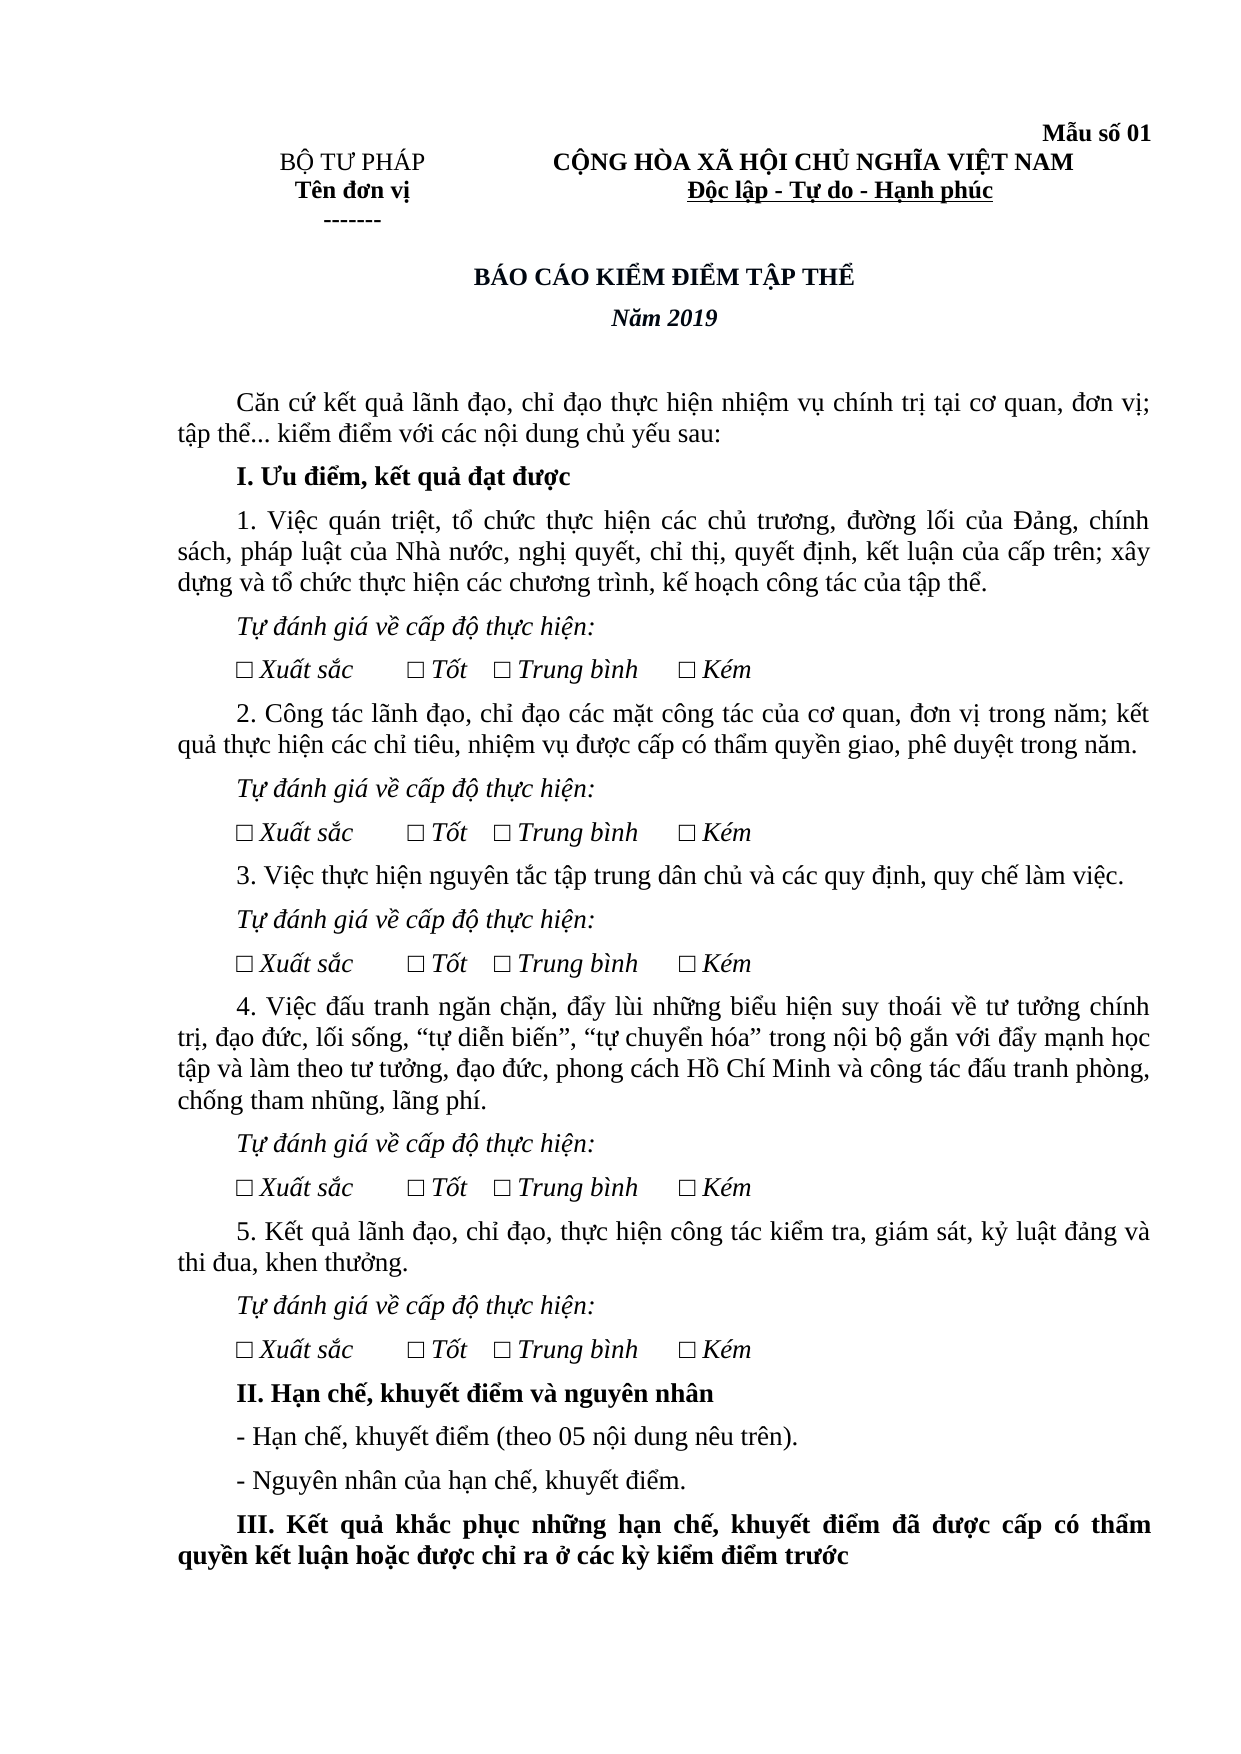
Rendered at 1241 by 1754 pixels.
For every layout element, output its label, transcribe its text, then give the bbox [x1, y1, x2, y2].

text □ Xuất sắc □ Tốt □ Trung bình □ Kém [177, 1333, 1152, 1364]
text III. Kết quả khắc phục những hạn chế, khuyết điểm đã được cấp có thẩm quyền kết luận hoặc được chỉ ra ở các kỳ kiểm điểm trước [177, 1508, 1152, 1570]
text Tự đánh giá về cấp độ thực hiện: [177, 772, 1152, 803]
text - Nguyên nhân của hạn chế, khuyết điểm. [177, 1464, 1152, 1495]
text 5. Kết quả lãnh đạo, chỉ đạo, thực hiện công tác kiểm tra, giám sát, kỷ luật đảng và thi đua, khen thưởng. [177, 1215, 1152, 1277]
text □ Xuất sắc □ Tốt □ Trung bình □ Kém [177, 1171, 1152, 1202]
text 3. Việc thực hiện nguyên tắc tập trung dân chủ và các quy định, quy chế làm việc. [177, 859, 1152, 891]
text 1. Việc quán triệt, tổ chức thực hiện các chủ trương, đường lối của Đảng, chính sách, pháp luật của Nhà nước, nghị quyết, chỉ thị, quyết định, kết luận của cấp trên; xây dựng và tổ chức thực hiện các chương trình, kế hoạch công tác của tập thể. [177, 504, 1152, 597]
text II. Hạn chế, khuyết điểm và nguyên nhân [177, 1377, 1152, 1408]
text Căn cứ kết quả lãnh đạo, chỉ đạo thực hiện nhiệm vụ chính trị tại cơ quan, đơn vị; tập thể... kiểm điểm với các nội dung chủ yếu sau: [177, 386, 1152, 448]
table_header CỘNG HÒA XÃ HỘI CHỦ NGHĨA VIỆT NAM Độc lập - Tự do - Hạnh phúc [527, 147, 1100, 233]
text 4. Việc đấu tranh ngăn chặn, đẩy lùi những biểu hiện suy thoái về tư tưởng chính trị, đạo đức, lối sống, “tự diễn biến”, “tự chuyển hóa” trong nội bộ gắn với đẩy mạnh học tập và làm theo tư tưởng, đạo đức, phong cách Hồ Chí Minh và công tác đấu tranh phòng, chống tham nhũng, lãng phí. [177, 990, 1152, 1115]
text BÁO CÁO KIỂM ĐIỂM TẬP THỂ [177, 262, 1152, 291]
text □ Xuất sắc □ Tốt □ Trung bình □ Kém [177, 816, 1152, 847]
text Tự đánh giá về cấp độ thực hiện: [177, 903, 1152, 934]
text □ Xuất sắc □ Tốt □ Trung bình □ Kém [177, 947, 1152, 978]
text 2. Công tác lãnh đạo, chỉ đạo các mặt công tác của cơ quan, đơn vị trong năm; kết quả thực hiện các chỉ tiêu, nhiệm vụ được cấp có thẩm quyền giao, phê duyệt trong năm. [177, 697, 1152, 759]
text □ Xuất sắc □ Tốt □ Trung bình □ Kém [177, 654, 1152, 685]
text - Hạn chế, khuyết điểm (theo 05 nội dung nêu trên). [177, 1420, 1152, 1452]
text Mẫu số 01 [177, 118, 1152, 147]
text I. Ưu điểm, kết quả đạt được [177, 460, 1152, 492]
text Năm 2019 [177, 303, 1152, 332]
text Tự đánh giá về cấp độ thực hiện: [177, 1127, 1152, 1158]
text Tự đánh giá về cấp độ thực hiện: [177, 1289, 1152, 1321]
table_header BỘ TƯ PHÁP Tên đơn vị ------- [177, 147, 527, 233]
text Tự đánh giá về cấp độ thực hiện: [177, 610, 1152, 641]
